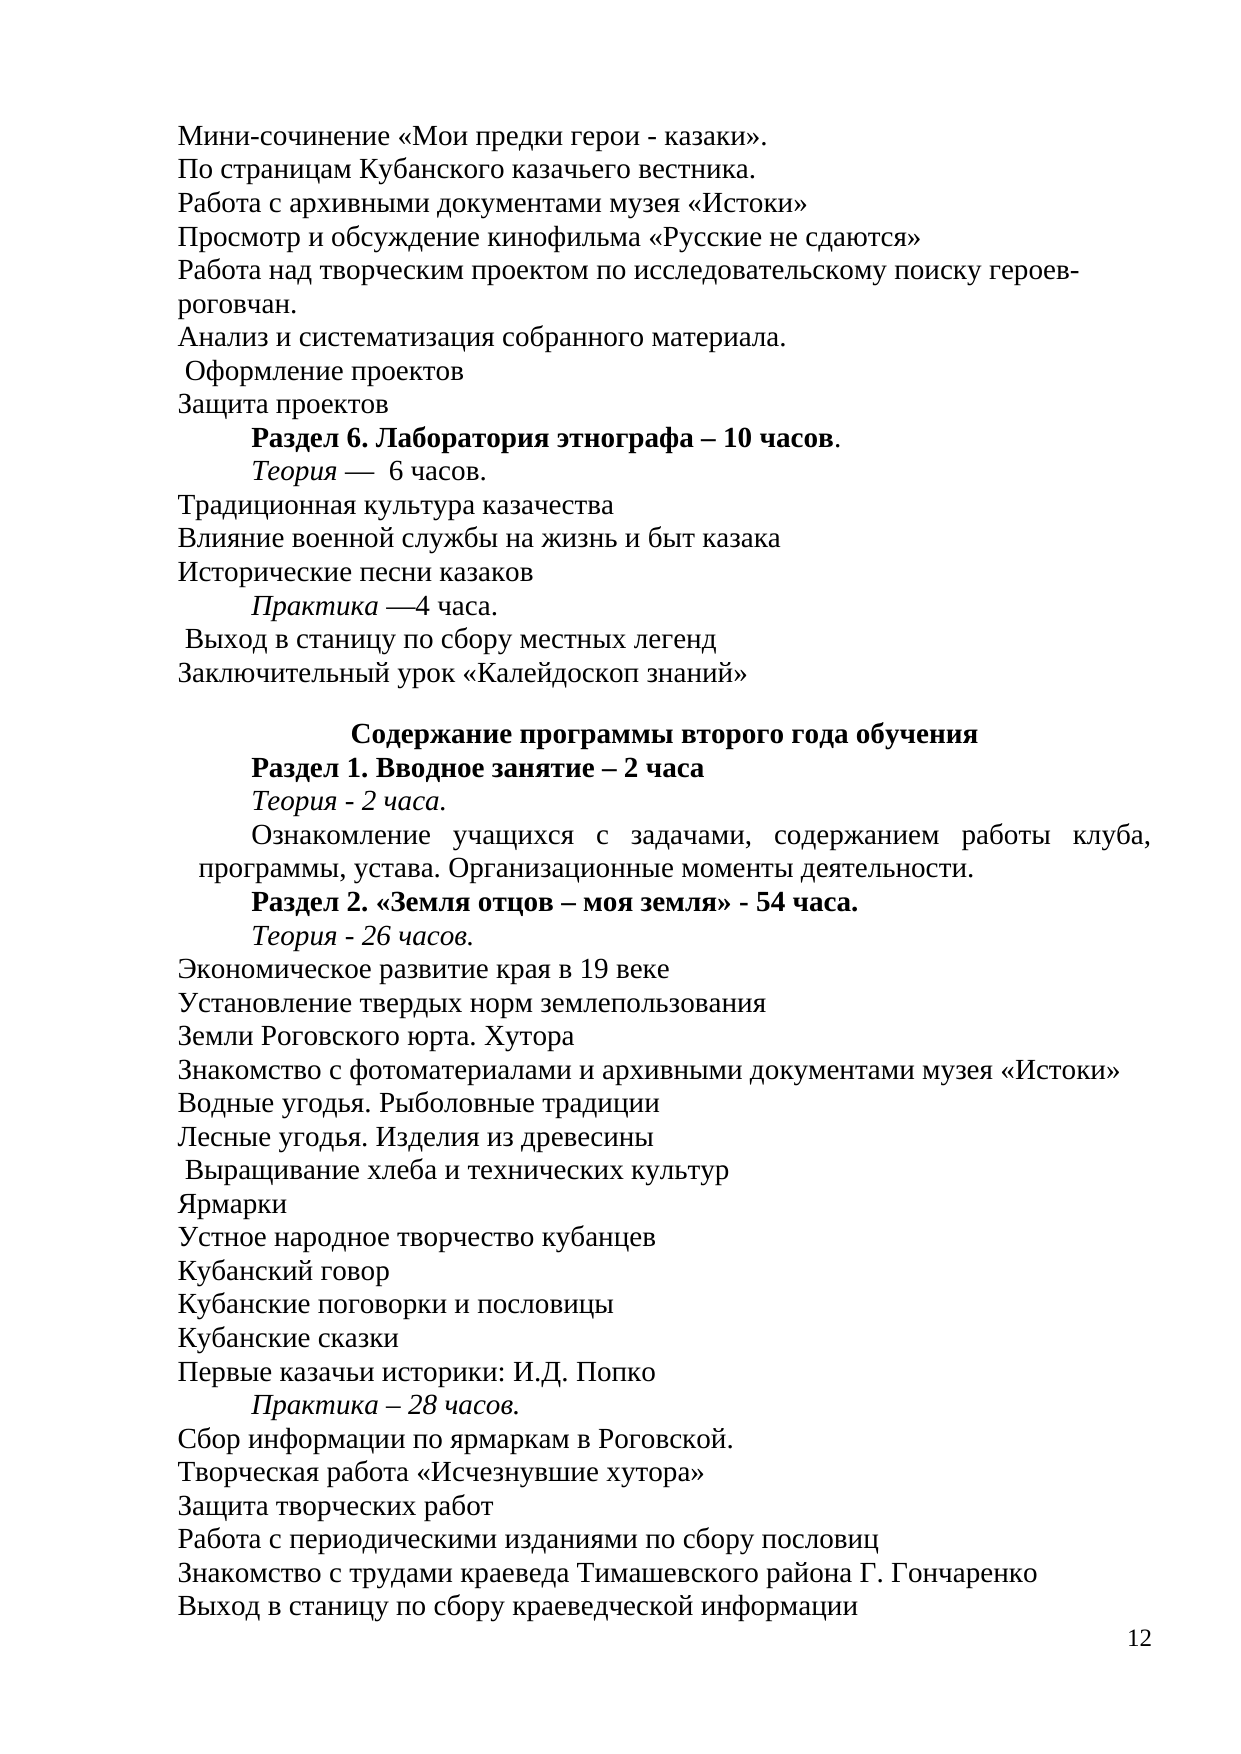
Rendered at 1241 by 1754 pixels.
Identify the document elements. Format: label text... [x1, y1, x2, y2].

text Практика —4 часа. [177, 588, 1152, 621]
text Ярмарки [177, 1186, 1152, 1219]
text Теория — 6 часов. [177, 453, 1152, 487]
text Традиционная культура казачества [177, 487, 1152, 521]
text Работа с архивными документами музея «Истоки» [177, 185, 1152, 219]
text Первые казачьи историки: И.Д. Попко [177, 1354, 1152, 1387]
text Влияние военной службы на жизнь и быт казака [177, 521, 1152, 554]
text Сбор информации по ярмаркам в Роговской. [177, 1421, 1152, 1454]
text Раздел 2. «Земля отцов – моя земля» - 54 часа. [215, 884, 1152, 918]
text Ознакомление учащихся с задачами, содержанием работы клуба, программы, устава. Организационные моменты деятельности. [198, 817, 1152, 884]
text Кубанский говор [177, 1253, 1152, 1287]
text Раздел 6. Лаборатория этнографа – 10 часов. [177, 420, 1152, 453]
text Заключительный урок «Калейдоскоп знаний» [177, 655, 1152, 688]
text Устное народное творчество кубанцев [177, 1219, 1152, 1253]
text Раздел 1. Вводное занятие – 2 часа [177, 750, 1152, 783]
text Кубанские поговорки и пословицы [177, 1287, 1152, 1320]
text Практика – 28 часов. [206, 1387, 1152, 1421]
text Выращивание хлеба и технических культур [177, 1152, 1152, 1186]
text Оформление проектов [177, 353, 1152, 386]
text Защита проектов [177, 386, 1152, 420]
text Выход в станицу по сбору краеведческой информации [177, 1588, 1152, 1622]
text Экономическое развитие края в 19 веке [177, 951, 1152, 985]
text Работа с периодическими изданиями по сбору пословиц [177, 1521, 1152, 1555]
text Теория - 26 часов. [215, 918, 1152, 951]
text Земли Роговского юрта. Хутора [177, 1018, 1152, 1052]
text Лесные угодья. Изделия из древесины [177, 1119, 1152, 1152]
text Выход в станицу по сбору местных легенд [177, 621, 1152, 655]
text Кубанские сказки [177, 1320, 1152, 1354]
text Мини-сочинение «Мои предки герои - казаки». [177, 118, 1152, 152]
text Защита творческих работ [177, 1488, 1152, 1521]
text Водные угодья. Рыболовные традиции [177, 1085, 1152, 1119]
text Знакомство с трудами краеведа Тимашевского района Г. Гончаренко [177, 1555, 1152, 1588]
text Творческая работа «Исчезнувшие хутора» [177, 1454, 1152, 1488]
text Теория - 2 часа. [177, 783, 1152, 817]
text Работа над творческим проектом по исследовательскому поиску героев-роговчан. [177, 252, 1152, 319]
text Установление твердых норм землепользования [177, 985, 1152, 1018]
text Содержание программы второго года обучения [177, 716, 1152, 750]
text Просмотр и обсуждение кинофильма «Русские не сдаются» [177, 219, 1152, 252]
text Исторические песни казаков [177, 554, 1152, 588]
text Знакомство с фотоматериалами и архивными документами музея «Истоки» [177, 1052, 1152, 1085]
text По страницам Кубанского казачьего вестника. [177, 152, 1152, 185]
text Анализ и систематизация собранного материала. [177, 319, 1152, 353]
